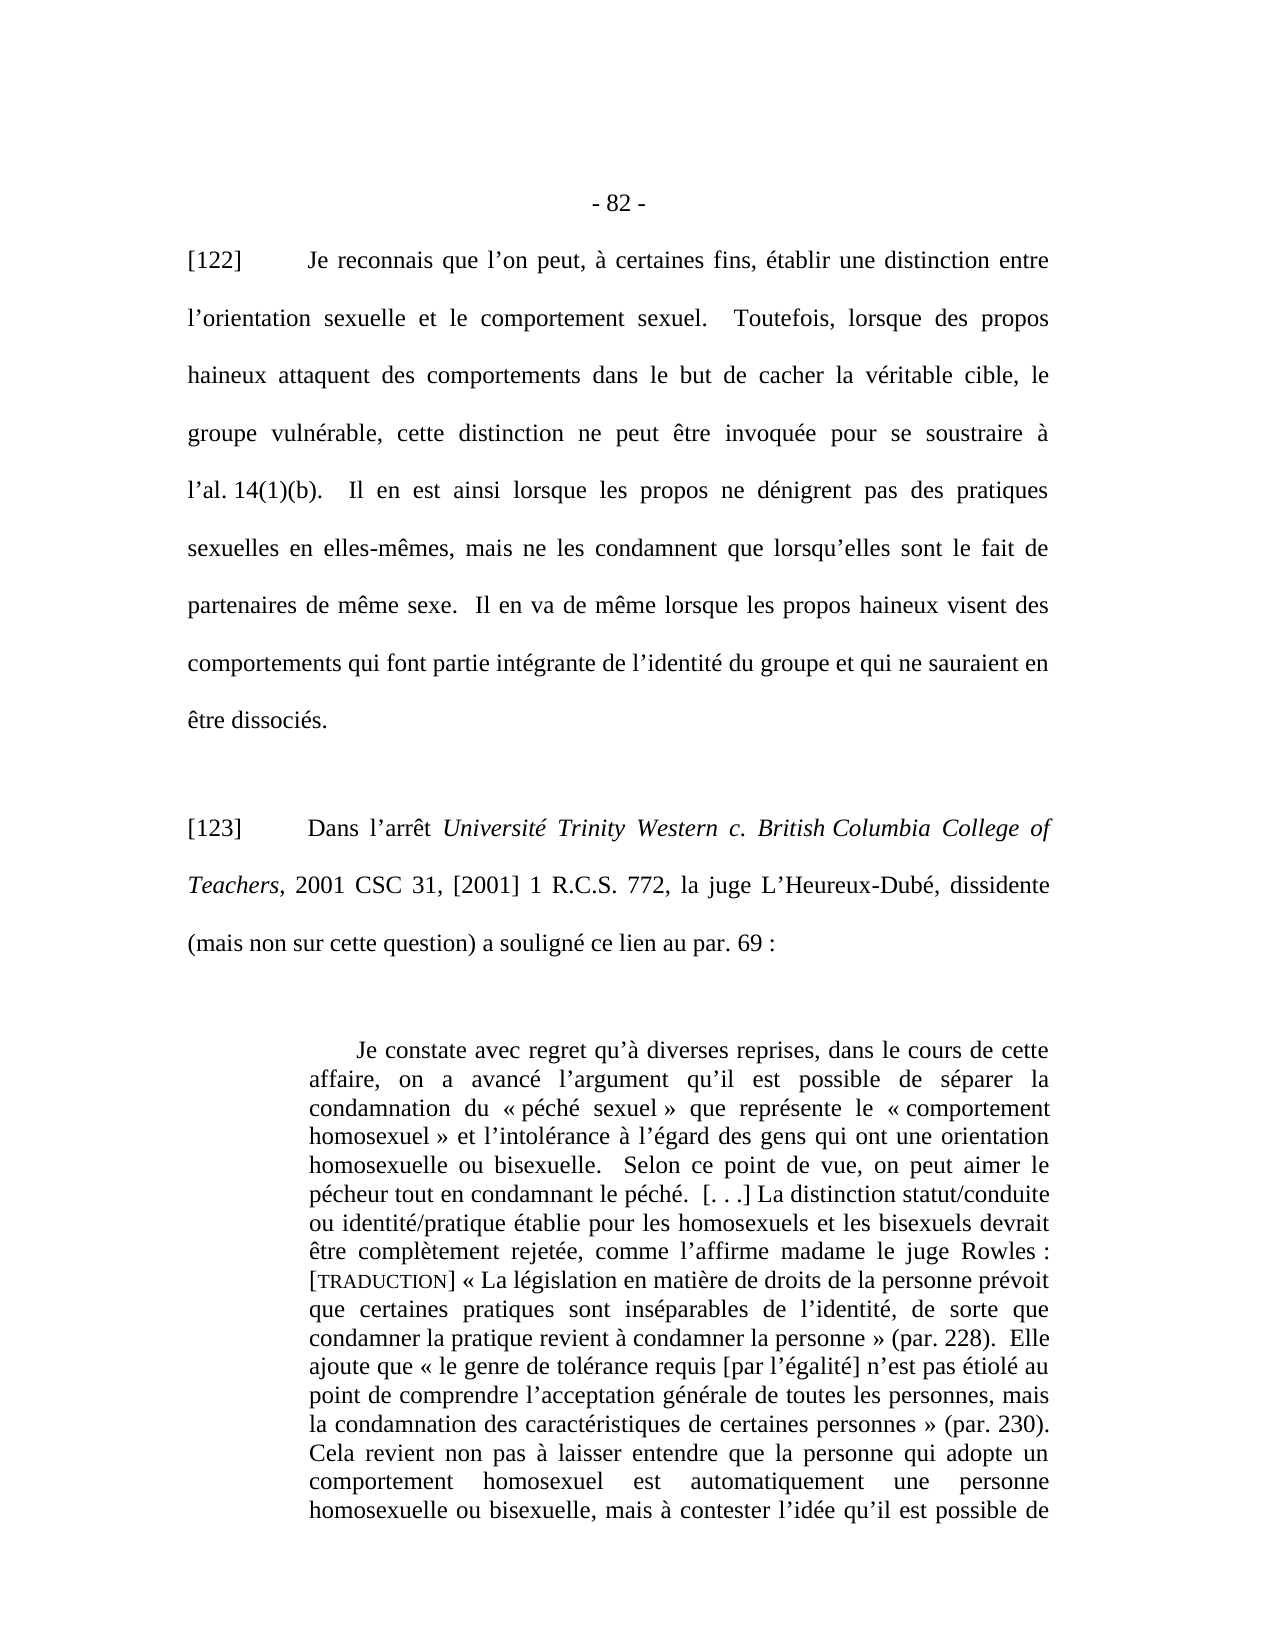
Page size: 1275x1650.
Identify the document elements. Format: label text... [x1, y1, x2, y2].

text Je reconnais que l’on peut, à certaines fins, établir une distinction entre l’orientation sexuelle et le comportement sexuel. Toutefois, lorsque des propos haineux attaquent des comportements dans le but de cacher la véritable cible, le groupe vulnérable, cette distinction ne peut être invoquée pour se soustraire à l’al. 14(1)(b). Il en est ainsi lorsque les propos ne dénigrent pas des pratiques sexuelles en elles-mêmes, mais ne les condamnent que lorsqu’elles sont le fait de partenaires de même sexe. Il en va de même lorsque les propos haineux visent des comportements qui font partie intégrante de l’identité du groupe et qui ne sauraient en être dissociés. [187, 245, 1050, 734]
text Dans l’arrêt Université Trinity Western c. British Columbia College of Teachers, 2001 CSC 31, [2001] 1 R.C.S. 772, la juge L’Heureux-Dubé, dissidente (mais non sur cette question) a souligné ce lien au par. 69 : [187, 813, 1050, 956]
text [187, 1035, 1050, 1524]
